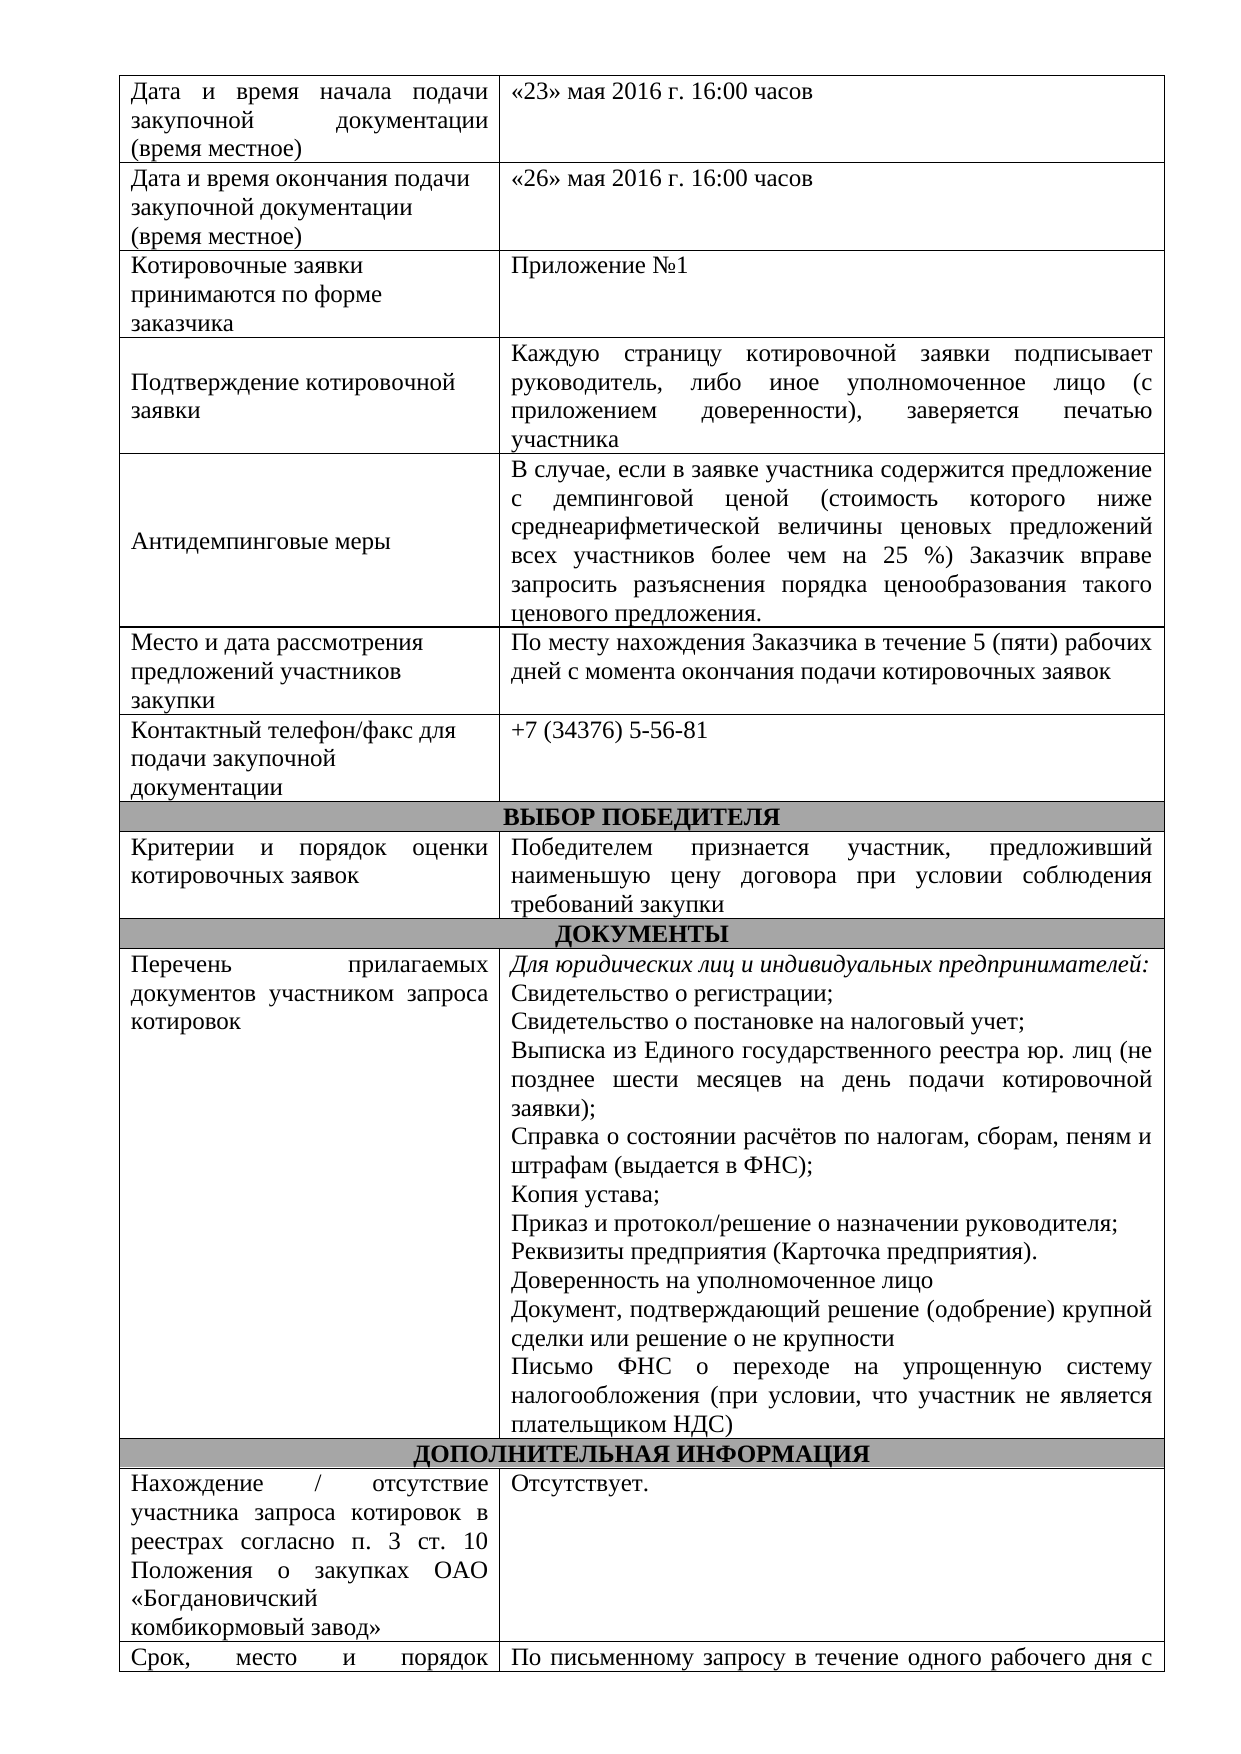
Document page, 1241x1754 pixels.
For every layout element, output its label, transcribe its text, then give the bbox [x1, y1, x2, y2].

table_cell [120, 1642, 499, 1671]
table_cell ДОПОЛНИТЕЛЬНАЯ ИНФОРМАЦИЯ [120, 1439, 1164, 1467]
table_cell ВЫБОР ПОБЕДИТЕЛЯ [120, 802, 1164, 831]
table_cell Нахождение / отсутствие участника запроса котировок в реестрах согласно п. 3 ст. 10 Положения о закупках ОАО «Богдановичский комбикормовый завод» [120, 1469, 499, 1641]
table_cell Отсутствует. [500, 1469, 1164, 1641]
table_cell Победителем признается участник, предложивший наименьшую цену договора при условии соблюдения требований закупки [500, 832, 1164, 918]
table_cell Контактный телефон/факс для подачи закупочной документации [120, 715, 499, 801]
table_cell Подтверждение котировочной заявки [120, 338, 499, 453]
table_cell ДОКУМЕНТЫ [120, 919, 1164, 948]
table_cell Антидемпинговые меры [120, 454, 499, 626]
table_cell +7 (34376) 5-56-81 [500, 715, 1164, 801]
table_cell Критерии и порядок оценки котировочных заявок [120, 832, 499, 918]
table_cell Перечень прилагаемых документов участником запроса котировок [120, 949, 499, 1438]
table_cell В случае, если в заявке участника содержится предложение с демпинговой ценой (стоимость которого ниже среднеарифметической величины ценовых предложений всех участников более чем на 25 %) Заказчик вправе запросить разъяснения порядка ценообразования такого ценового предложения. [500, 454, 1164, 626]
table_cell Для юридических лиц и индивидуальных предпринимателей: Свидетельство о регистрации; Свидетельство о постановке на налоговый учет; Выписка из Единого государственного реестра юр. лиц (не позднее шести месяцев на день подачи котировочной заявки); Справка о состоянии расчётов по налогам, сборам, пеням и штрафам (выдается в ФНС); Копия устава; Приказ и протокол/решение о назначении руководителя; Реквизиты предприятия (Карточка предприятия). Доверенность на уполномоченное лицо Документ, подтверждающий решение (одобрение) крупной сделки или решение о не крупности Письмо ФНС о переходе на упрощенную систему налогообложения (при условии, что участник не является плательщиком НДС) [500, 949, 1164, 1438]
table_cell Дата и время начала подачи закупочной документации (время местное) [120, 76, 499, 162]
table_cell Приложение №1 [500, 251, 1164, 337]
table_cell Котировочные заявки принимаются по форме заказчика [120, 251, 499, 337]
table_cell По месту нахождения Заказчика в течение 5 (пяти) рабочих дней с момента окончания подачи котировочных заявок [500, 628, 1164, 714]
table_cell Место и дата рассмотрения предложений участников закупки [120, 628, 499, 714]
table_cell «23» мая 2016 г. 16:00 часов [500, 76, 1164, 162]
table_cell Дата и время окончания подачи закупочной документации (время местное) [120, 163, 499, 249]
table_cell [500, 1642, 1164, 1671]
table_cell «26» мая 2016 г. 16:00 часов [500, 163, 1164, 249]
table_cell Каждую страницу котировочной заявки подписывает руководитель, либо иное уполномоченное лицо (с приложением доверенности), заверяется печатью участника [500, 338, 1164, 453]
